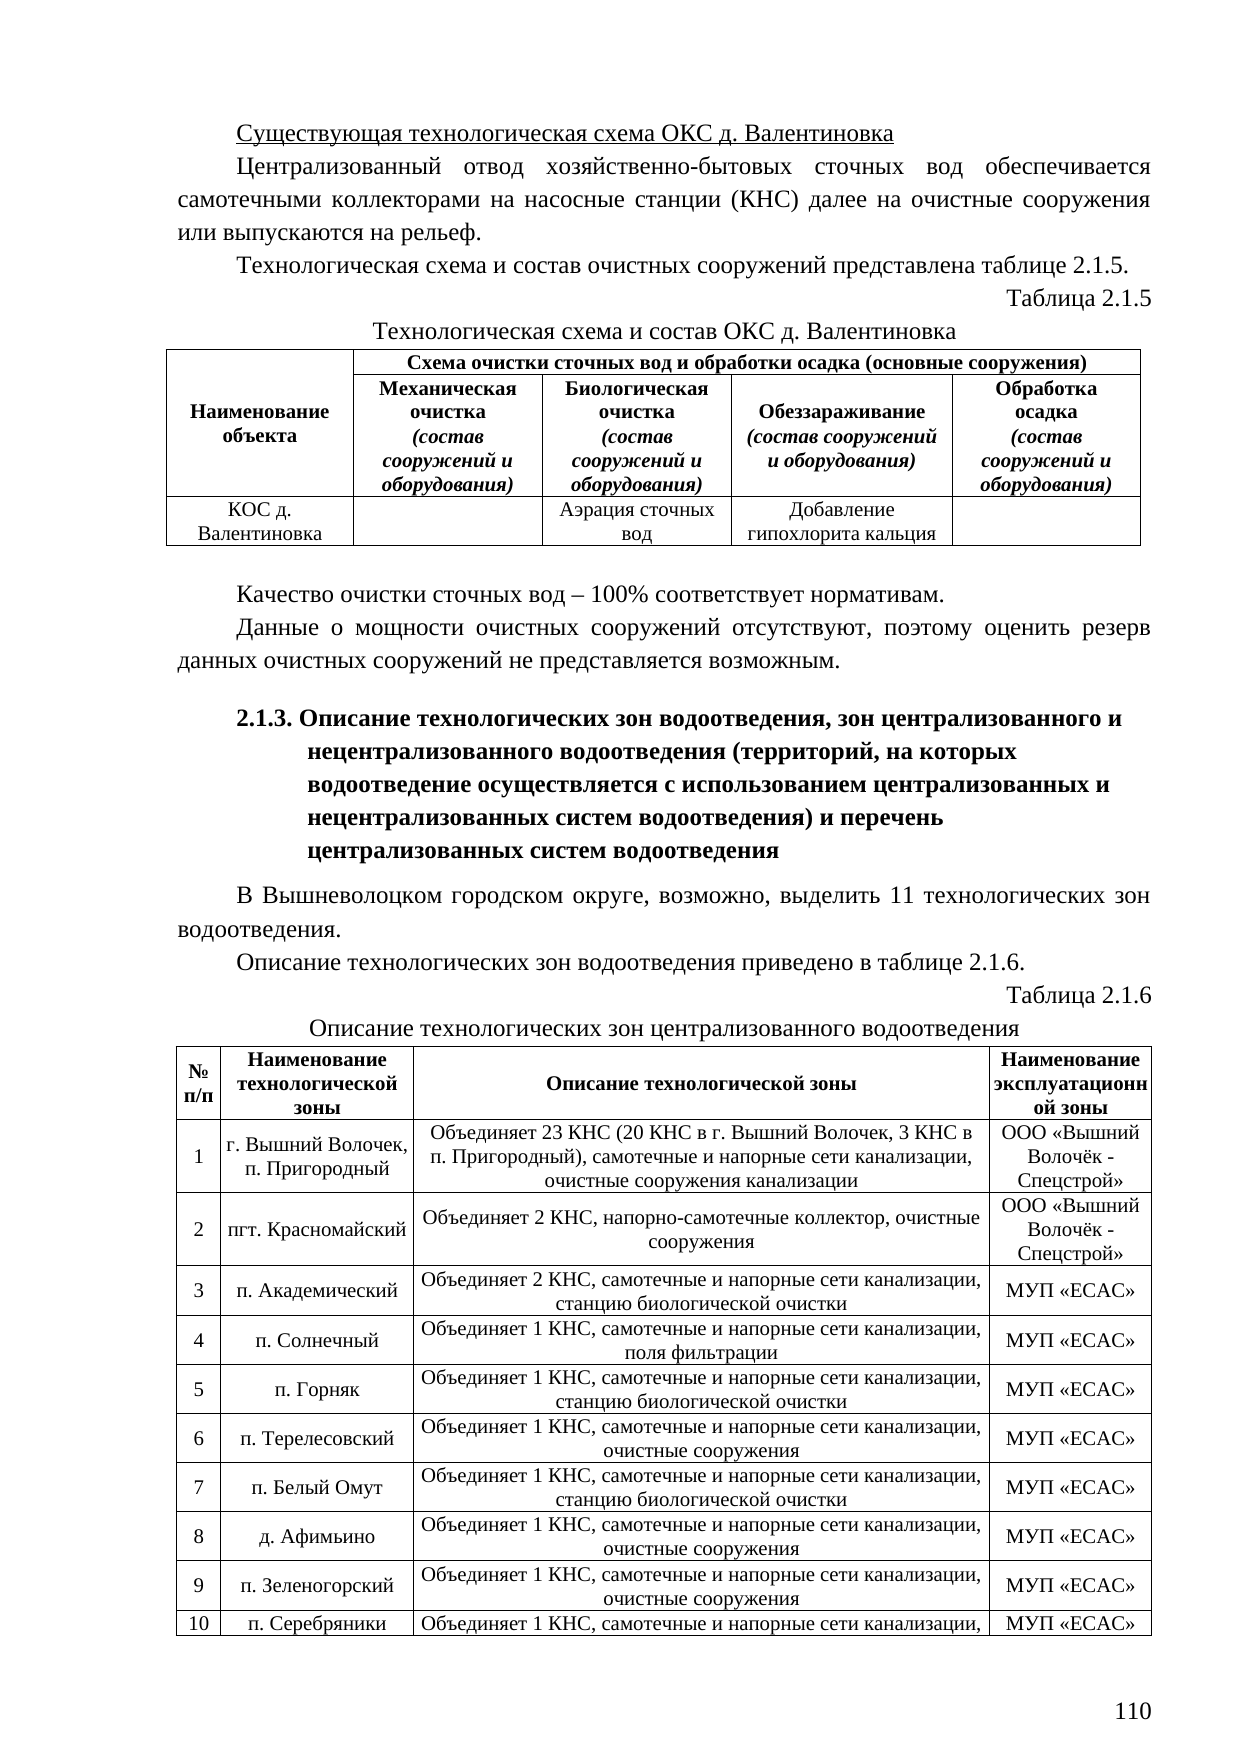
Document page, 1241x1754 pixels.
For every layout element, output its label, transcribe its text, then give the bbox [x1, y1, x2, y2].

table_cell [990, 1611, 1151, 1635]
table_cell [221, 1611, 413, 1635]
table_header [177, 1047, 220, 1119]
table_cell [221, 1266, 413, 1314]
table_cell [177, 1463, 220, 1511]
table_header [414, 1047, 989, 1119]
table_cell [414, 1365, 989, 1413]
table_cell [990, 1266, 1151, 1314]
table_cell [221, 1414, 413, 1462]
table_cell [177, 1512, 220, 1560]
text Данные о мощности очистных сооружений отсутствуют, поэтому оценить резерв данных очистных сооружений не представляется возможным. [177, 612, 1152, 674]
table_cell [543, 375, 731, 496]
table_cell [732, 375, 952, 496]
text Технологическая схема и состав ОКС д. Валентиновка [177, 316, 1152, 345]
text Качество очистки сточных вод – 100% соответствует нормативам. [177, 579, 1152, 608]
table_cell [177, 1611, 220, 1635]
text Технологическая схема и состав очистных сооружений представлена таблице 2.1.5. [177, 250, 1152, 279]
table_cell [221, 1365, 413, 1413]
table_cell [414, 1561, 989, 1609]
text Таблица 2.1.5 [177, 283, 1152, 312]
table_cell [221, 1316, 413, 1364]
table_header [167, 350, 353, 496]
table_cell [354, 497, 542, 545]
text Описание технологических зон водоотведения приведено в таблице 2.1.6. [177, 947, 1152, 975]
text Таблица 2.1.6 [177, 980, 1152, 1008]
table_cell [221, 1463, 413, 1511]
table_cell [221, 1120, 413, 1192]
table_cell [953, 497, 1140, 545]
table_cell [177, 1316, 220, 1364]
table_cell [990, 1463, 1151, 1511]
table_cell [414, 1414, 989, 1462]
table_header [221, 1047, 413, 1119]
text Описание технологических зон централизованного водоотведения [177, 1013, 1152, 1041]
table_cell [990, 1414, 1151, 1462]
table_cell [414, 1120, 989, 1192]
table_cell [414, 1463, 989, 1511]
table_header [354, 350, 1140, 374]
subtitle 2.1.3. Описание технологических зон водоотведения, зон централизованного и нецентрализованного водоотведения (территорий, на которых водоотведение осуществляется с использованием централизованных и нецентрализованных систем водоотведения) и перечень централизованных систем водоотведения [236, 703, 1152, 864]
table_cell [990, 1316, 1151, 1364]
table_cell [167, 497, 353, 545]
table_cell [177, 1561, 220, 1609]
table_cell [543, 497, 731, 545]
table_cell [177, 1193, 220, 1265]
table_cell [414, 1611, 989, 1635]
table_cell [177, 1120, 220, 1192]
text Централизованный отвод хозяйственно-бытовых сточных вод обеспечивается самотечными коллекторами на насосные станции (КНС) далее на очистные сооружения или выпускаются на рельеф. [177, 151, 1152, 246]
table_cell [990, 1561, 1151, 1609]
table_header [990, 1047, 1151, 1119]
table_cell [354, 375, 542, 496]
text Существующая технологическая схема ОКС д. Валентиновка [177, 118, 1152, 147]
text В Вышневолоцком городском округе, возможно, выделить 11 технологических зон водоотведения. [177, 881, 1152, 942]
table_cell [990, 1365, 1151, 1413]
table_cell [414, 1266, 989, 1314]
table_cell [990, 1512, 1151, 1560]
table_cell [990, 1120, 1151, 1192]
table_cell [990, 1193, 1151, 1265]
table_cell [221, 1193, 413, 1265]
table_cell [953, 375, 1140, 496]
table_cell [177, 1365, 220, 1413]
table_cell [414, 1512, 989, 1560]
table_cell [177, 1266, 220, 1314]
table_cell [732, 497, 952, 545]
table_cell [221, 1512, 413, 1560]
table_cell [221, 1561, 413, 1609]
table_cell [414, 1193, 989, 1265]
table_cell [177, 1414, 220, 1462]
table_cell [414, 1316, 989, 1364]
